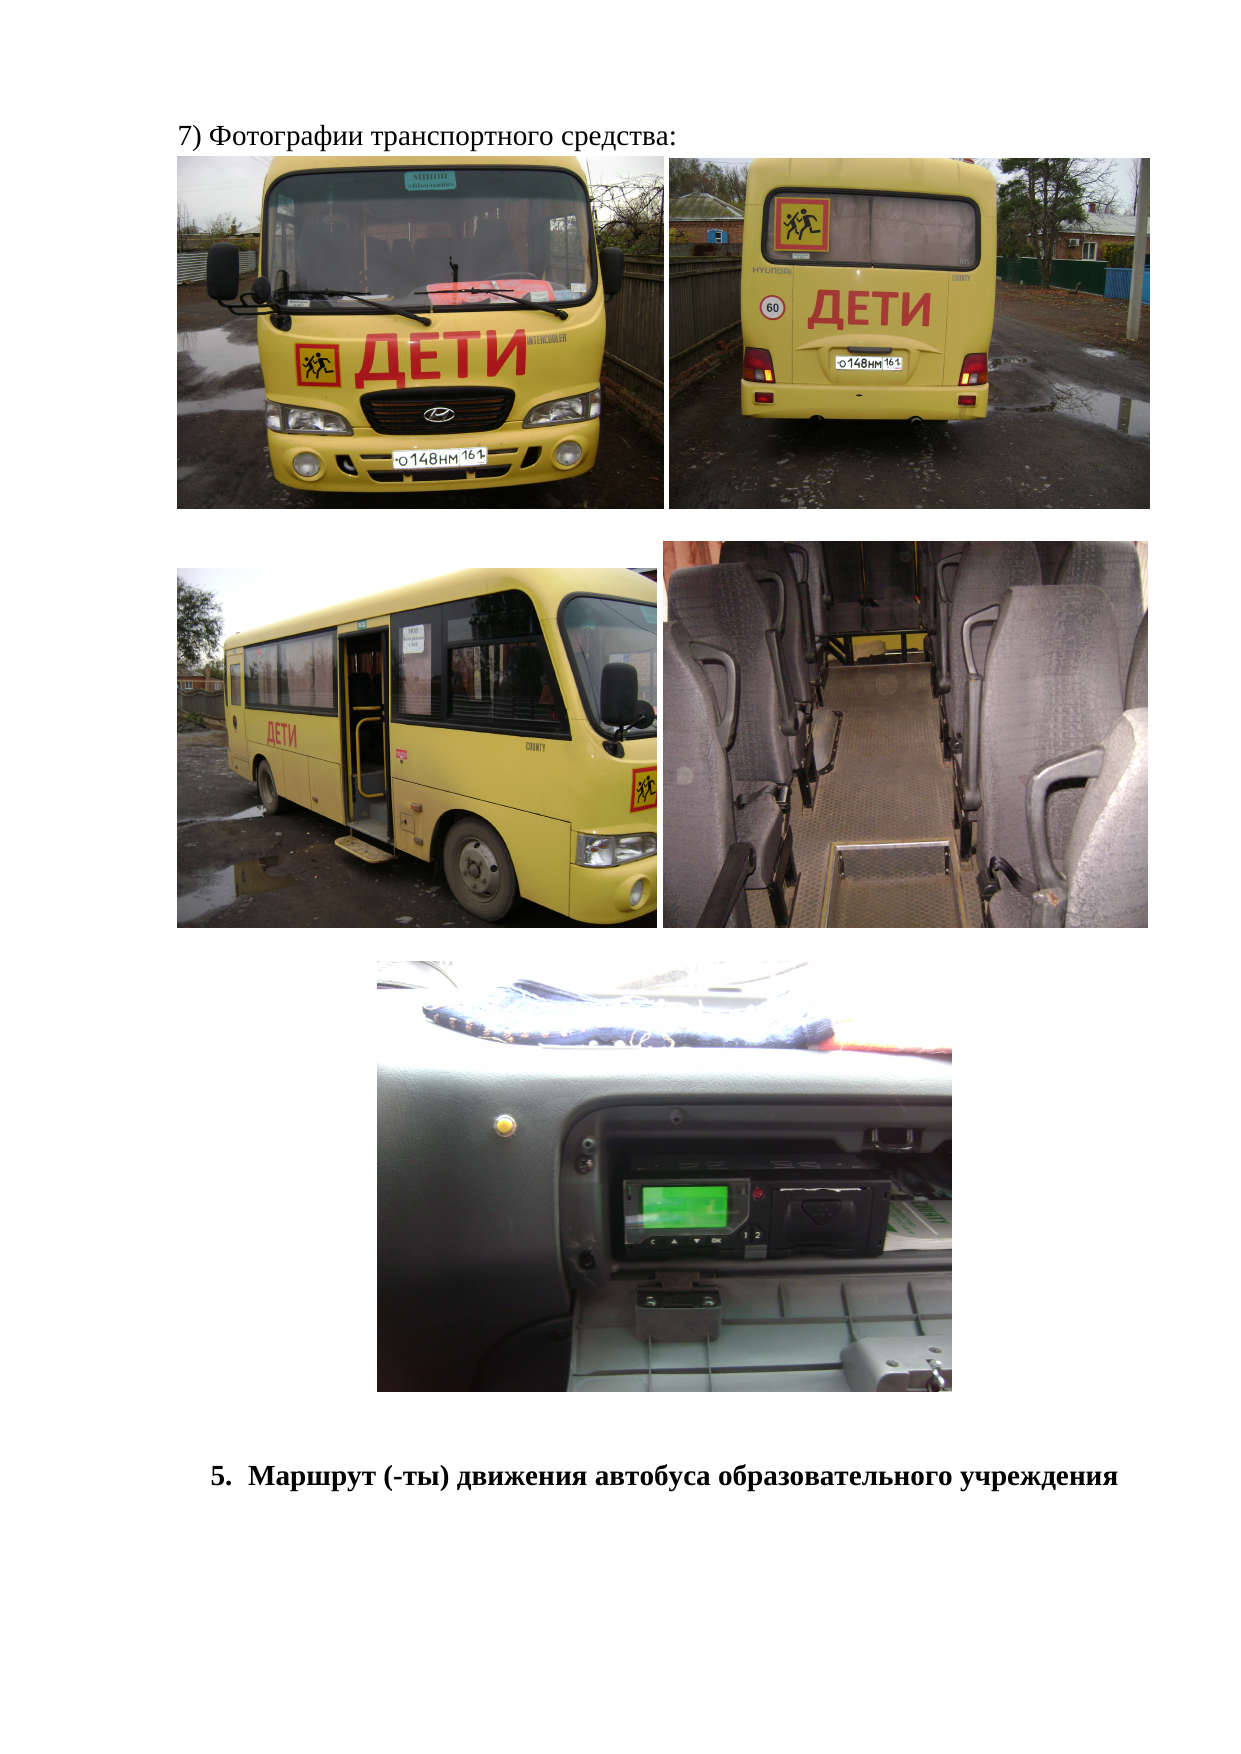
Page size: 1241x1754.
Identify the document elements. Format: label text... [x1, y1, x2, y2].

picture [177, 156, 664, 509]
picture [377, 961, 952, 1392]
list Маршрут (-ты) движения автобуса образовательного учреждения [177, 1458, 1152, 1492]
text 7) Фотографии транспортного средства: [177, 118, 1133, 152]
picture [663, 541, 1148, 928]
picture [177, 568, 657, 928]
picture [669, 158, 1150, 509]
